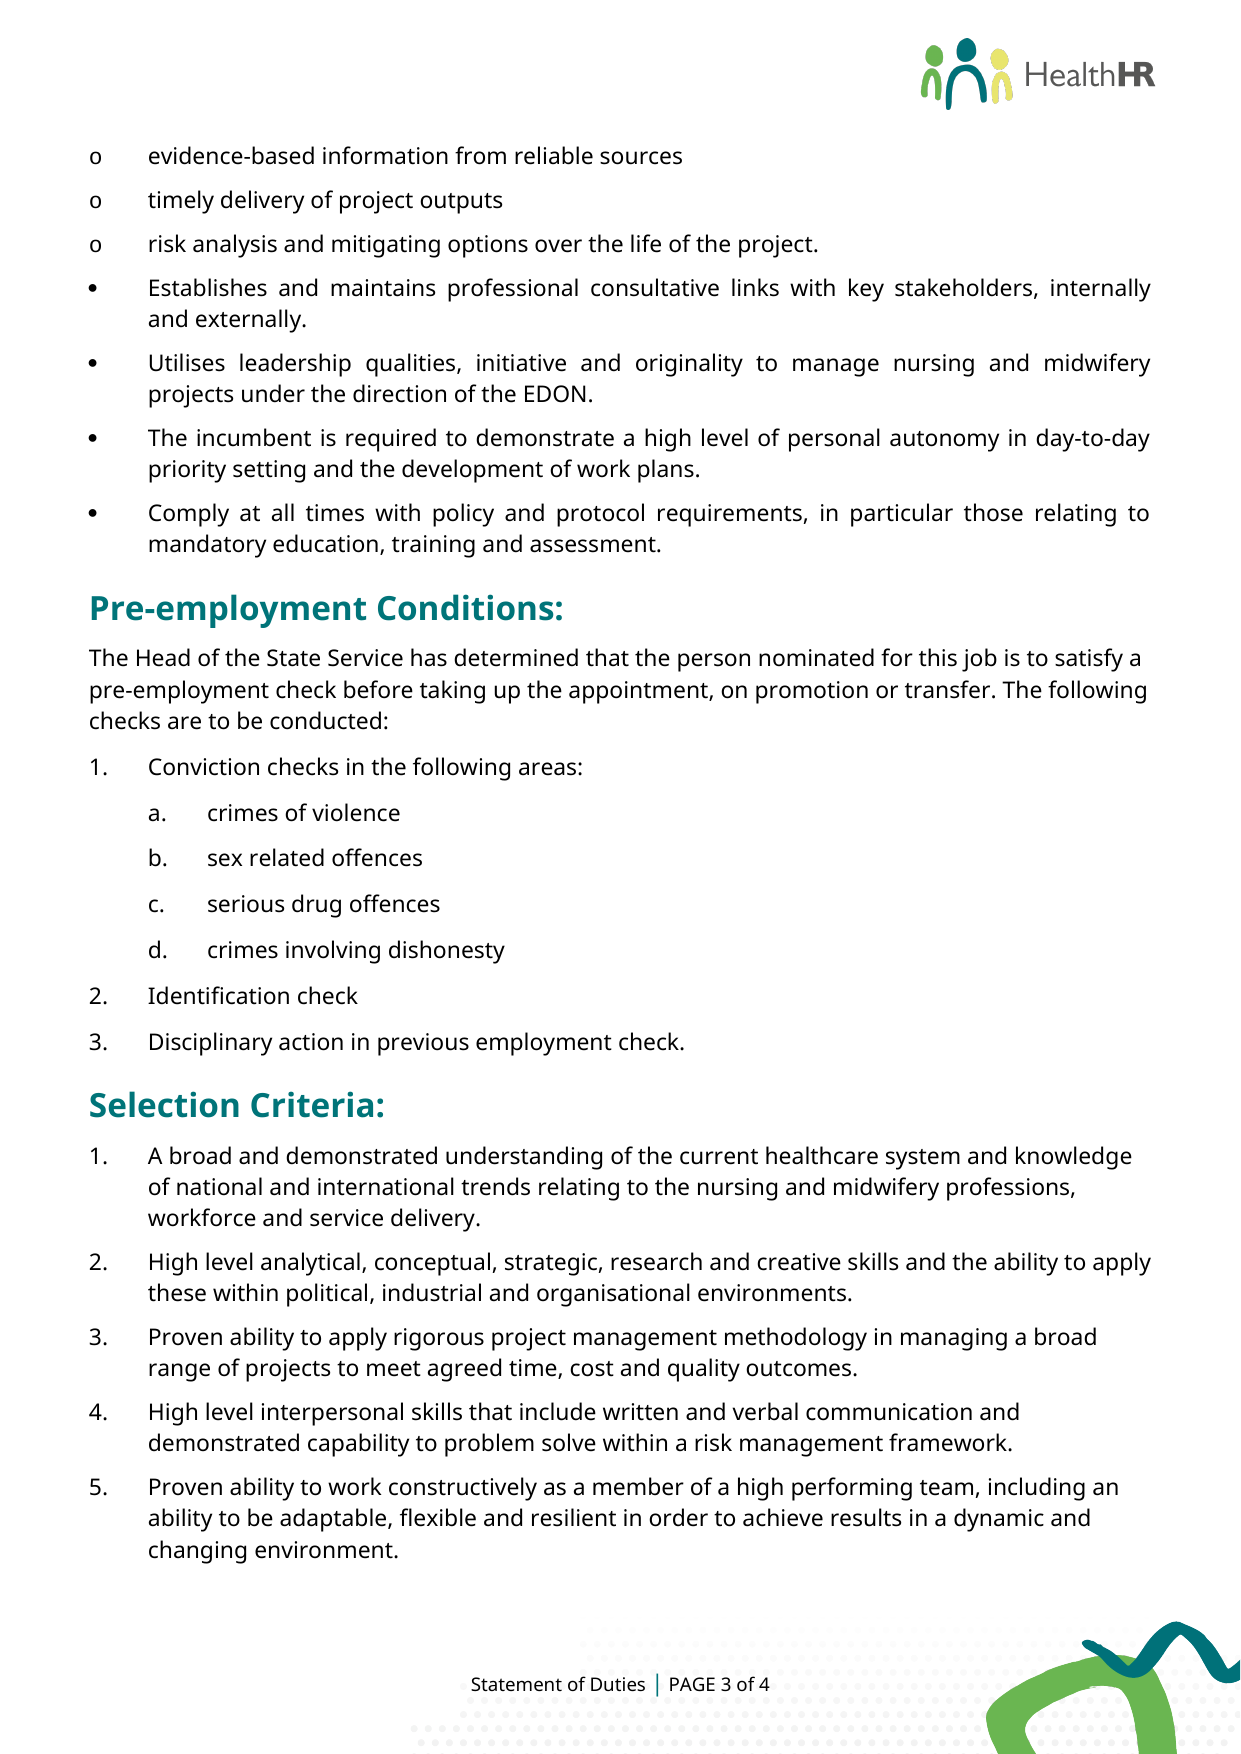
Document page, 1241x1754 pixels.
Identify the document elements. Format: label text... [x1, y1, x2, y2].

text 2. High level analytical, conceptual, strategic, research and creative skills and the ability to apply these within political, industrial and organisational environments. [89, 1246, 1152, 1308]
subtitle Pre-employment Conditions: [89, 584, 1152, 630]
list evidence-based information from reliable sources [89, 140, 1152, 172]
text 4. High level interpersonal skills that include written and verbal communication and demonstrated capability to problem solve within a risk management framework. [89, 1396, 1152, 1458]
list Disciplinary action in previous employment check. [89, 1026, 1152, 1057]
text 5. Proven ability to work constructively as a member of a high performing team, including an ability to be adaptable, flexible and resilient in order to achieve results in a dynamic and changing environment. [89, 1471, 1152, 1565]
picture [920, 38, 1156, 110]
list Conviction checks in the following areas: [89, 751, 1152, 782]
picture [30, 1580, 1241, 1754]
list Identification check [89, 980, 1152, 1011]
list The incumbent is required to demonstrate a high level of personal autonomy in day-to-day priority setting and the development of work plans. [89, 422, 1152, 484]
text The Head of the State Service has determined that the person nominated for this job is to satisfy a pre-employment check before taking up the appointment, on promotion or transfer. The following checks are to be conducted: [89, 642, 1152, 736]
list risk analysis and mitigating options over the life of the project. [89, 228, 1152, 259]
list Establishes and maintains professional consultative links with key stakeholders, internally and externally. [89, 272, 1152, 334]
list crimes of violence [148, 796, 1152, 828]
list sex related offences [148, 842, 1152, 873]
list crimes involving dishonesty [148, 934, 1152, 965]
text 1. A broad and demonstrated understanding of the current healthcare system and knowledge of national and international trends relating to the nursing and midwifery professions, workforce and service delivery. [89, 1140, 1152, 1233]
list Comply at all times with policy and protocol requirements, in particular those relating to mandatory education, training and assessment. [89, 497, 1152, 559]
list Utilises leadership qualities, initiative and originality to manage nursing and midwifery projects under the direction of the EDON. [89, 347, 1152, 409]
list serious drug offences [148, 888, 1152, 919]
list timely delivery of project outputs [89, 184, 1152, 216]
text 3. Proven ability to apply rigorous project management methodology in managing a broad range of projects to meet agreed time, cost and quality outcomes. [89, 1321, 1152, 1383]
subtitle Selection Criteria: [89, 1082, 1152, 1127]
